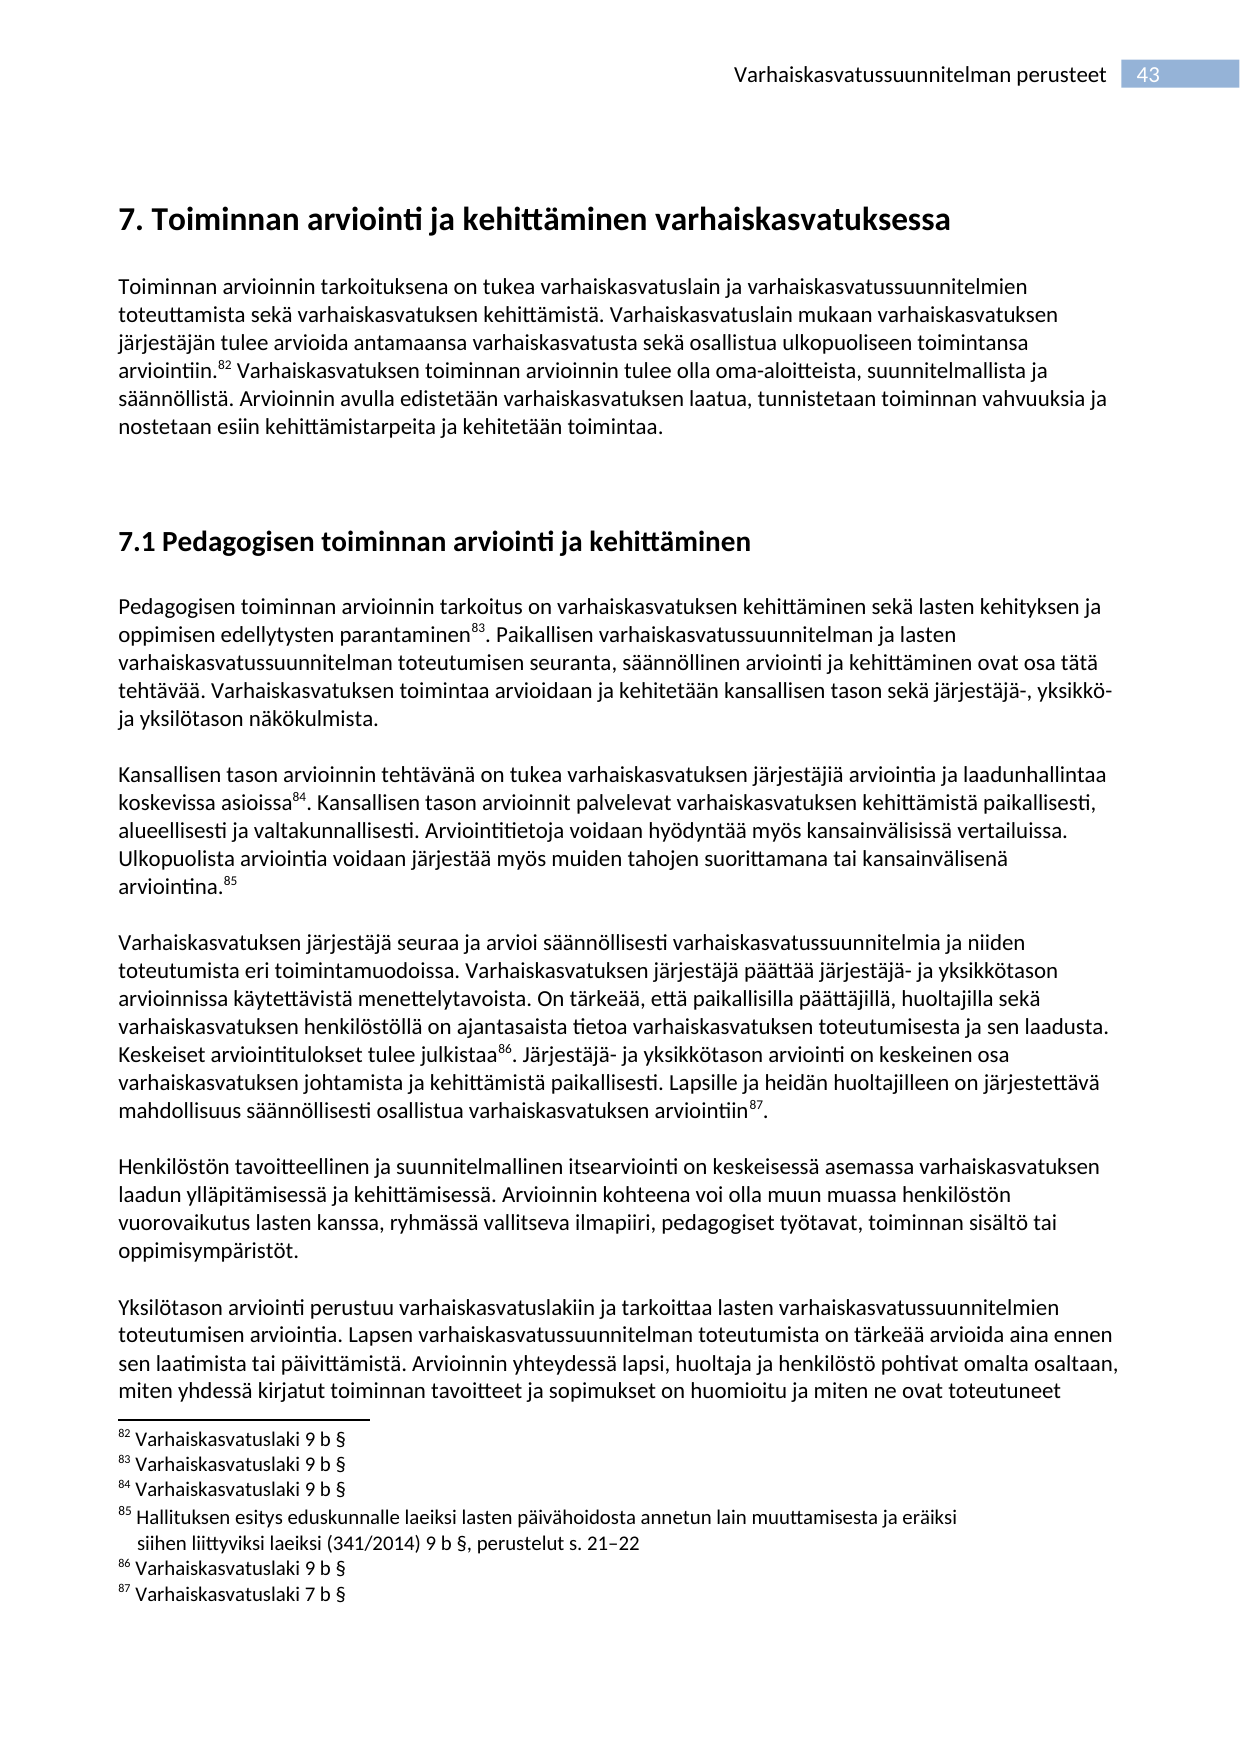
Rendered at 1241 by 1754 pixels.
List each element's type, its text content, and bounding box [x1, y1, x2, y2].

text Varhaiskasvatuksen järjestäjä seuraa ja arvioi säännöllisesti varhaiskasvatussuunnitelmia ja niiden toteutumista eri toimintamuodoissa. Varhaiskasvatuksen järjestäjä päättää järjestäjä- ja yksikkötason arvioinnissa käytettävistä menettelytavoista. On tärkeää, että paikallisilla päättäjillä, huoltajilla sekä varhaiskasvatuksen henkilöstöllä on ajantasaista tietoa varhaiskasvatuksen toteutumisesta ja sen laadusta. Keskeiset arviointitulokset tulee julkistaa. Järjestäjä- ja yksikkötason arviointi on keskeinen osa varhaiskasvatuksen johtamista ja kehittämistä paikallisesti. Lapsille ja heidän huoltajilleen on järjestettävä mahdollisuus säännöllisesti osallistua varhaiskasvatuksen arviointiin. [118, 928, 1122, 1124]
text Henkilöstön tavoitteellinen ja suunnitelmallinen itsearviointi on keskeisessä asemassa varhaiskasvatuksen laadun ylläpitämisessä ja kehittämisessä. Arvioinnin kohteena voi olla muun muassa henkilöstön vuorovaikutus lasten kanssa, ryhmässä vallitseva ilmapiiri, pedagogiset työtavat, toiminnan sisältö tai oppimisympäristöt. [118, 1152, 1122, 1264]
text Pedagogisen toiminnan arvioinnin tarkoitus on varhaiskasvatuksen kehittäminen sekä lasten kehityksen ja oppimisen edellytysten parantaminen. Paikallisen varhaiskasvatussuunnitelman ja lasten varhaiskasvatussuunnitelman toteutumisen seuranta, säännöllinen arviointi ja kehittäminen ovat osa tätä tehtävää. Varhaiskasvatuksen toimintaa arvioidaan ja kehitetään kansallisen tason sekä järjestäjä-, yksikkö- ja yksilötason näkökulmista. [118, 592, 1122, 732]
text Kansallisen tason arvioinnin tehtävänä on tukea varhaiskasvatuksen järjestäjiä arviointia ja laadunhallintaa koskevissa asioissa. Kansallisen tason arvioinnit palvelevat varhaiskasvatuksen kehittämistä paikallisesti, alueellisesti ja valtakunnallisesti. Arviointitietoja voidaan hyödyntää myös kansainvälisissä vertailuissa. Ulkopuolista arviointia voidaan järjestää myös muiden tahojen suorittamana tai kansainvälisenä arviointina. [118, 760, 1122, 900]
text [118, 1293, 1122, 1405]
subtitle 7.1 Pedagogisen toiminnan arviointi ja kehittäminen [118, 523, 1122, 559]
subtitle 7. Toiminnan arviointi ja kehittäminen varhaiskasvatuksessa [118, 198, 1122, 238]
text Toiminnan arvioinnin tarkoituksena on tukea varhaiskasvatuslain ja varhaiskasvatussuunnitelmien toteuttamista sekä varhaiskasvatuksen kehittämistä. Varhaiskasvatuslain mukaan varhaiskasvatuksen järjestäjän tulee arvioida antamaansa varhaiskasvatusta sekä osallistua ulkopuoliseen toimintansa arviointiin. Varhaiskasvatuksen toiminnan arvioinnin tulee olla oma-aloitteista, suunnitelmallista ja säännöllistä. Arvioinnin avulla edistetään varhaiskasvatuksen laatua, tunnistetaan toiminnan vahvuuksia ja nostetaan esiin kehittämistarpeita ja kehitetään toimintaa. [118, 272, 1122, 441]
